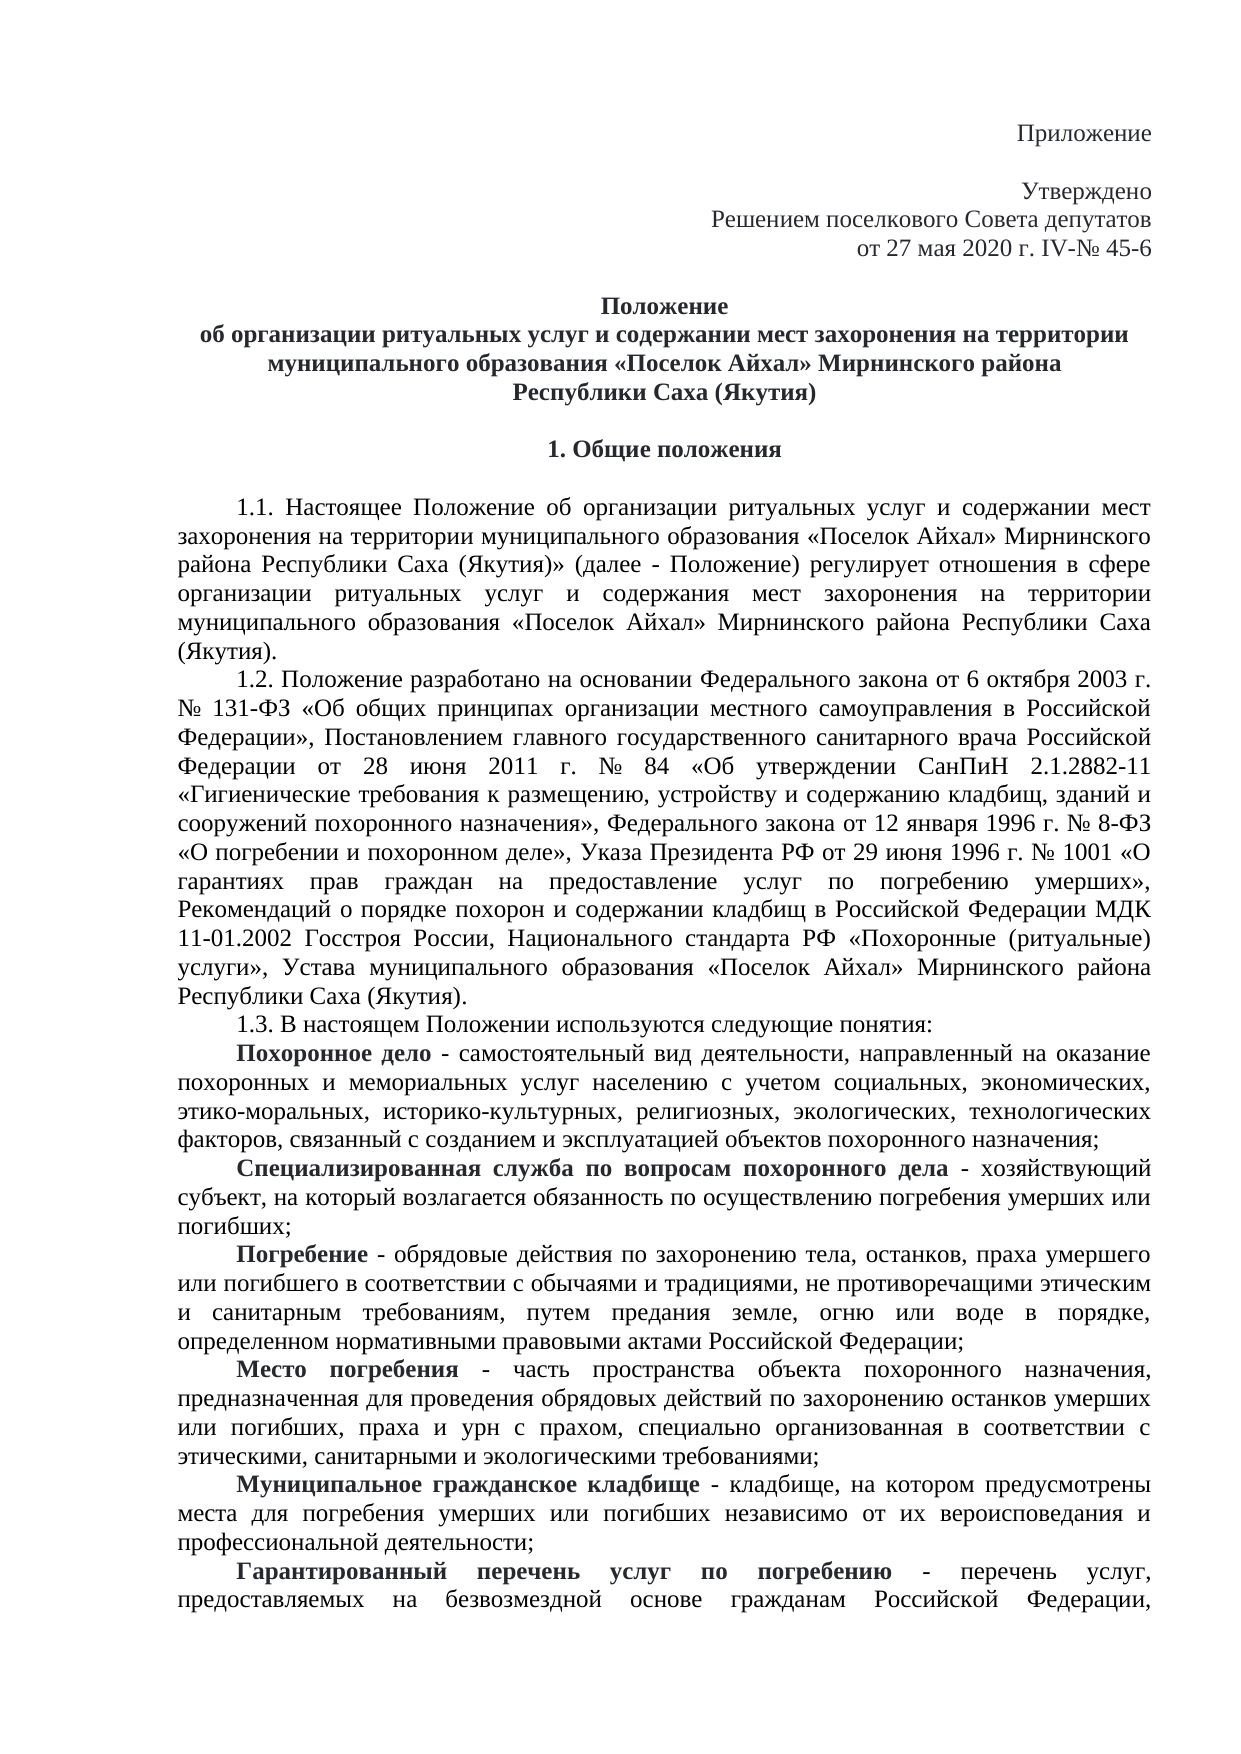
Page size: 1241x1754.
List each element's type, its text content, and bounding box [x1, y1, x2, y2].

text 1.3. В настоящем Положении используются следующие понятия: [177, 1009, 1152, 1038]
text Муниципальное гражданское кладбище - кладбище, на котором предусмотрены места для погребения умерших или погибших независимо от их вероисповедания и профессиональной деятельности; [177, 1469, 1152, 1556]
text 1.1. Настоящее Положение об организации ритуальных услуг и содержании мест захоронения на территории муниципального образования «Поселок Айхал» Мирнинского района Республики Саха (Якутия)» (далее - Положение) регулирует отношения в сфере организации ритуальных услуг и содержания мест захоронения на территории муниципального образования «Поселок Айхал» Мирнинского района Республики Саха (Якутия). [177, 492, 1152, 664]
text об организации ритуальных услуг и содержании мест захоронения на территории муниципального образования «Поселок Айхал» Мирнинского района [177, 319, 1152, 377]
text Решением поселкового Совета депутатов [177, 204, 1152, 233]
text Приложение [177, 118, 1152, 147]
text Положение [177, 291, 1152, 319]
text Республики Саха (Якутия) [177, 377, 1152, 406]
text Специализированная служба по вопросам похоронного дела - хозяйствующий субъект, на который возлагается обязанность по осуществлению погребения умерших или погибших; [177, 1153, 1152, 1239]
text 1. Общие положения [177, 434, 1152, 463]
text Погребение - обрядовые действия по захоронению тела, останков, праха умершего или погибшего в соответствии с обычаями и традициями, не противоречащими этическим и санитарным требованиям, путем предания земле, огню или воде в порядке, определенном нормативными правовыми актами Российской Федерации; [177, 1239, 1152, 1354]
text Место погребения - часть пространства объекта похоронного назначения, предназначенная для проведения обрядовых действий по захоронению останков умерших или погибших, праха и урн с прахом, специально организованная в соответствии с этическими, санитарными и экологическими требованиями; [177, 1354, 1152, 1469]
text 1.2. Положение разработано на основании Федерального закона от 6 октября 2003 г. № 131-ФЗ «Об общих принципах организации местного самоуправления в Российской Федерации», Постановлением главного государственного санитарного врача Российской Федерации от 28 июня 2011 г. № 84 «Об утверждении СанПиН 2.1.2882-11 «Гигиенические требования к размещению, устройству и содержанию кладбищ, зданий и сооружений похоронного назначения», Федерального закона от 12 января 1996 г. № 8-ФЗ «О погребении и похоронном деле», Указа Президента РФ от 29 июня 1996 г. № 1001 «О гарантиях прав граждан на предоставление услуг по погребению умерших», Рекомендаций о порядке похорон и содержании кладбищ в Российской Федерации МДК 11-01.2002 Госстроя России, Национального стандарта РФ «Похоронные (ритуальные) услуги», Устава муниципального образования «Поселок Айхал» Мирнинского района Республики Саха (Якутия). [177, 664, 1152, 1009]
text от 27 мая 2020 г. IV-№ 45-6 [177, 233, 1152, 262]
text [177, 1556, 1152, 1613]
text Утверждено [177, 176, 1152, 204]
text Похоронное дело - самостоятельный вид деятельности, направленный на оказание похоронных и мемориальных услуг населению с учетом социальных, экономических, этико-моральных, историко-культурных, религиозных, экологических, технологических факторов, связанный с созданием и эксплуатацией объектов похоронного назначения; [177, 1038, 1152, 1153]
